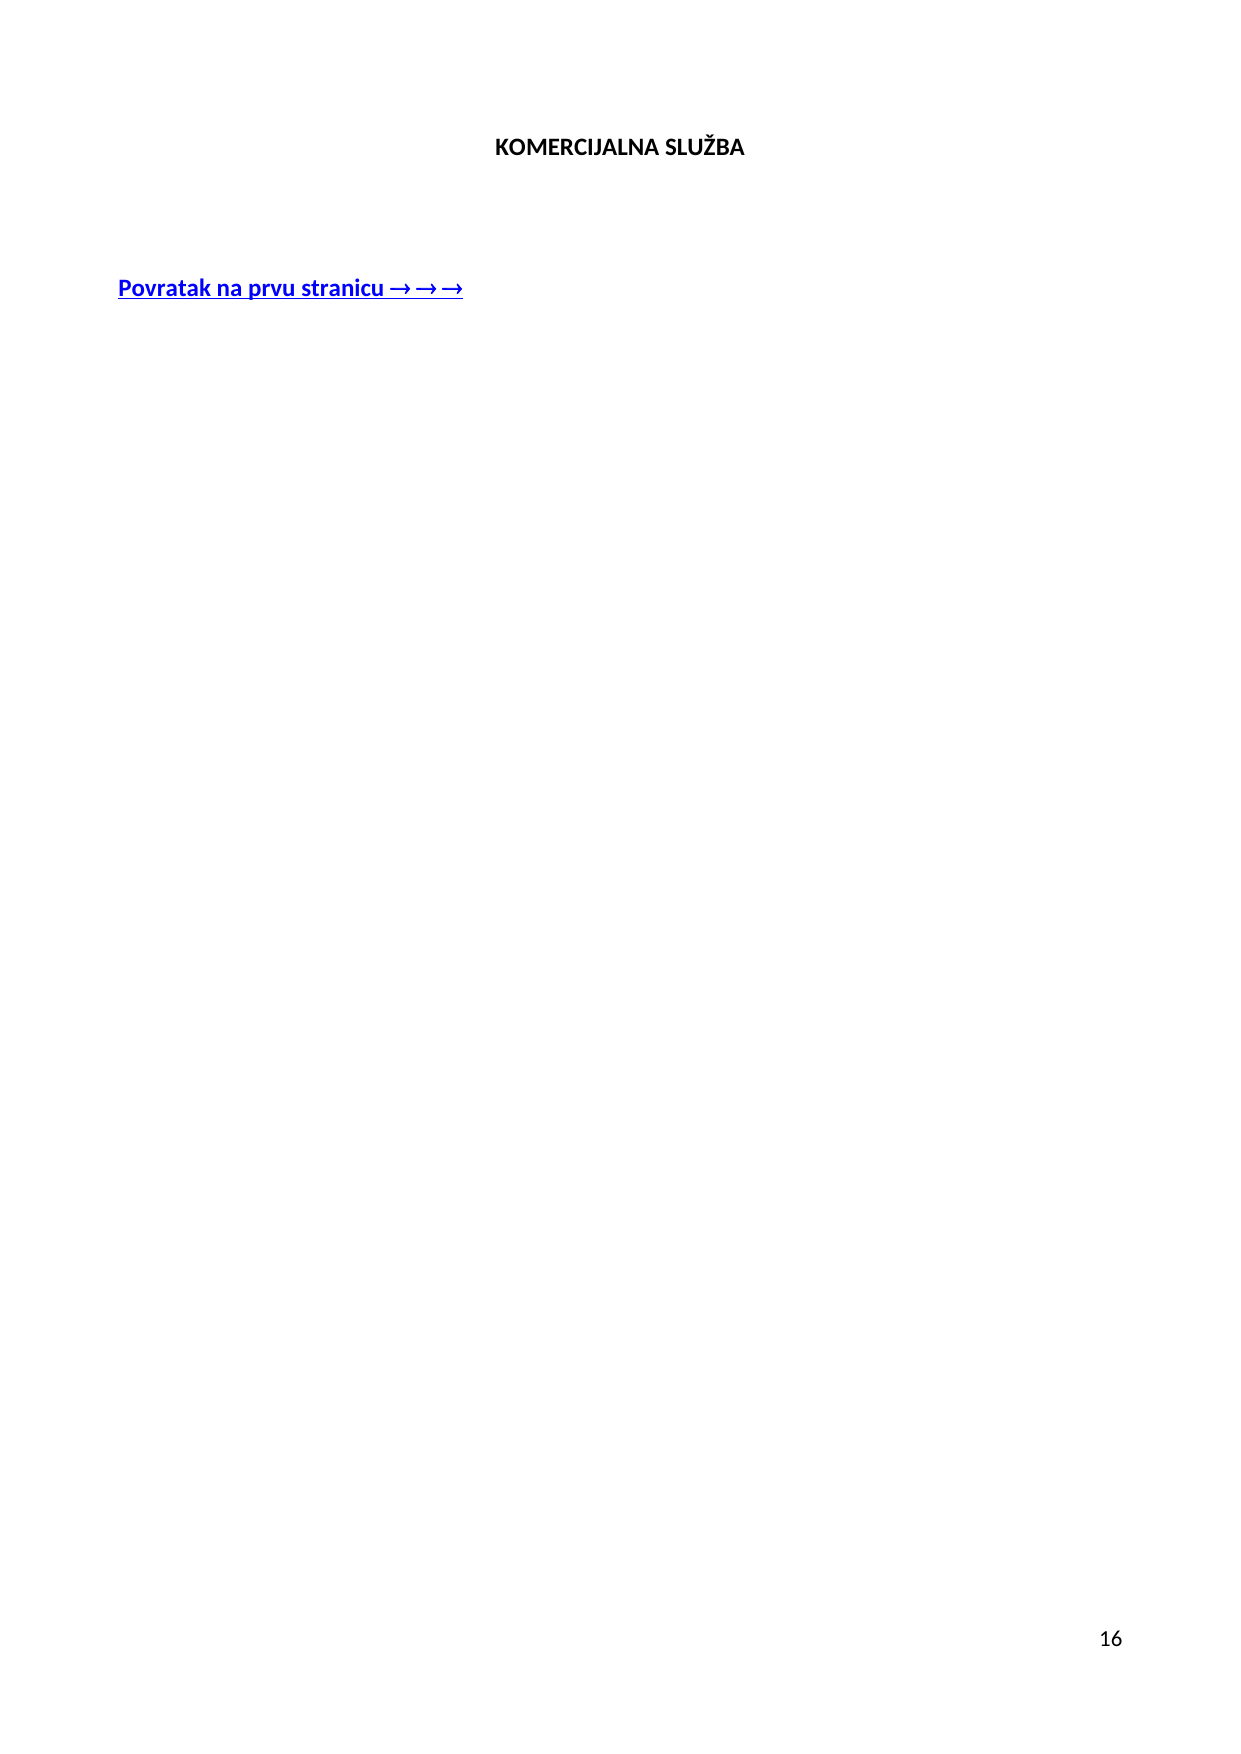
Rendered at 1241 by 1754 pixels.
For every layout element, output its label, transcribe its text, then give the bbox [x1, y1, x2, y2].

subtitle KOMERCIJALNA SLUŽBA [118, 131, 1122, 161]
subtitle Povratak na prvu stranicu [118, 272, 1122, 302]
